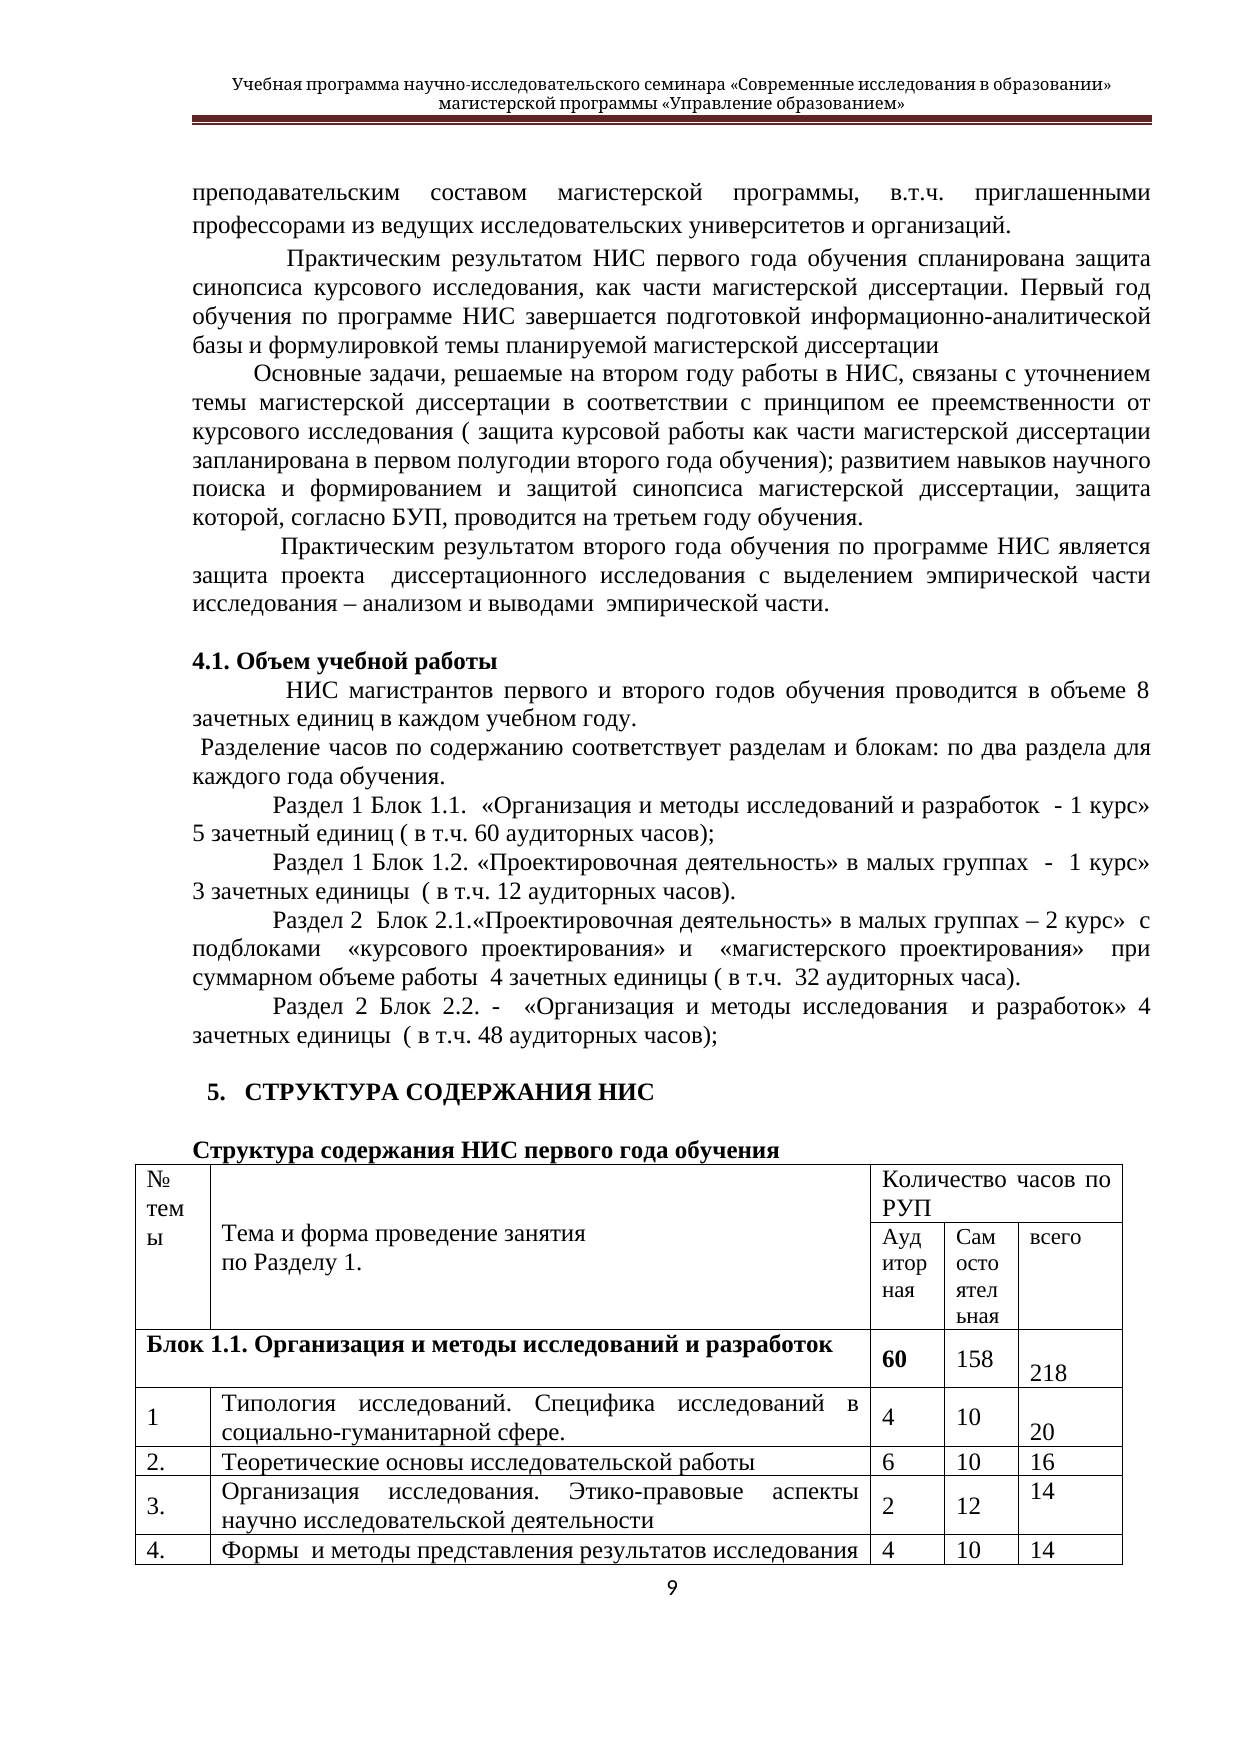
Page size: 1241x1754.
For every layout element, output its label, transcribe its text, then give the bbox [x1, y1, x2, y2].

table_cell 4. [136, 1535, 210, 1564]
text Раздел 2 Блок 2.2. - «Организация и методы исследования и разработок» 4 зачетных единицы ( в т.ч. 48 аудиторных часов); [192, 991, 1152, 1048]
text Практическим результатом второго года обучения по программе НИС является защита проекта диссертационного исследования с выделением эмпирической части исследования – анализом и выводами эмпирической части. [192, 531, 1152, 617]
table_cell 20 [1019, 1388, 1122, 1446]
table_cell Формы и методы представления результатов исследования [211, 1535, 870, 1564]
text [192, 177, 1152, 239]
text Структура содержания НИС первого года обучения [192, 1135, 1152, 1163]
table_cell 2. [136, 1447, 210, 1475]
table_cell 218 [1019, 1330, 1122, 1387]
table_cell 10 [945, 1447, 1018, 1475]
table_header Количество часов по РУП [871, 1165, 1122, 1222]
table_cell Самостоятельная [945, 1223, 1018, 1328]
table_cell 10 [945, 1388, 1018, 1446]
table_cell Аудиторная [871, 1223, 944, 1328]
table_cell Типология исследований. Специфика исследований в социально-гуманитарной сфере. [211, 1388, 870, 1446]
text Разделение часов по содержанию соответствует разделам и блокам: по два раздела для каждого года обучения. [192, 732, 1152, 790]
table_cell 1 [136, 1388, 210, 1446]
table_cell 16 [1019, 1447, 1122, 1475]
table_cell 14 [1019, 1535, 1122, 1564]
table_cell 14 [1019, 1476, 1122, 1534]
table_cell 10 [945, 1535, 1018, 1564]
text 4.1. Объем учебной работы [192, 646, 1152, 675]
text Практическим результатом НИС первого года обучения спланирована защита синопсиса курсового исследования, как части магистерской диссертации. Первый год обучения по программе НИС завершается подготовкой информационно-аналитической базы и формулировкой темы планируемой магистерской диссертации [192, 243, 1152, 358]
text Раздел 2 Блок 2.1.«Проектировочная деятельность» в малых группах – 2 курс» с подблоками «курсового проектирования» и «магистерского проектирования» при суммарном объеме работы 4 зачетных единицы ( в т.ч. 32 аудиторных часа). [192, 905, 1152, 991]
table_header № темы [136, 1165, 210, 1328]
table_cell 6 [871, 1447, 944, 1475]
text Основные задачи, решаемые на втором году работы в НИС, связаны с уточнением темы магистерской диссертации в соответствии с принципом ее преемственности от курсового исследования ( защита курсовой работы как части магистерской диссертации запланирована в первом полугодии второго года обучения); развитием навыков научного поиска и формированием и защитой синопсиса магистерской диссертации, защита которой, согласно БУП, проводится на третьем году обучения. [192, 358, 1152, 531]
table_cell Организация исследования. Этико-правовые аспекты научно исследовательской деятельности [211, 1476, 870, 1534]
table_cell 4 [871, 1388, 944, 1446]
table_cell 2 [871, 1476, 944, 1534]
list СТРУКТУРА СОДЕРЖАНИЯ НИС [207, 1077, 1152, 1106]
text Раздел 1 Блок 1.2. «Проектировочная деятельность» в малых группах - 1 курс» 3 зачетных единицы ( в т.ч. 12 аудиторных часов). [192, 847, 1152, 905]
table_header Тема и форма проведение занятия по Разделу 1. [211, 1165, 870, 1328]
table_cell 4 [871, 1535, 944, 1564]
table_cell Блок 1.1. Организация и методы исследований и разработок [136, 1330, 870, 1387]
table_cell Теоретические основы исследовательской работы [211, 1447, 870, 1475]
table_cell 3. [136, 1476, 210, 1534]
table_cell всего [1019, 1223, 1122, 1328]
text Раздел 1 Блок 1.1. «Организация и методы исследований и разработок - 1 курс» 5 зачетный единиц ( в т.ч. 60 аудиторных часов); [192, 790, 1152, 847]
text НИС магистрантов первого и второго годов обучения проводится в объеме 8 зачетных единиц в каждом учебном году. [192, 675, 1152, 732]
table_cell 158 [945, 1330, 1018, 1387]
table_cell 12 [945, 1476, 1018, 1534]
table_cell 60 [871, 1330, 944, 1387]
